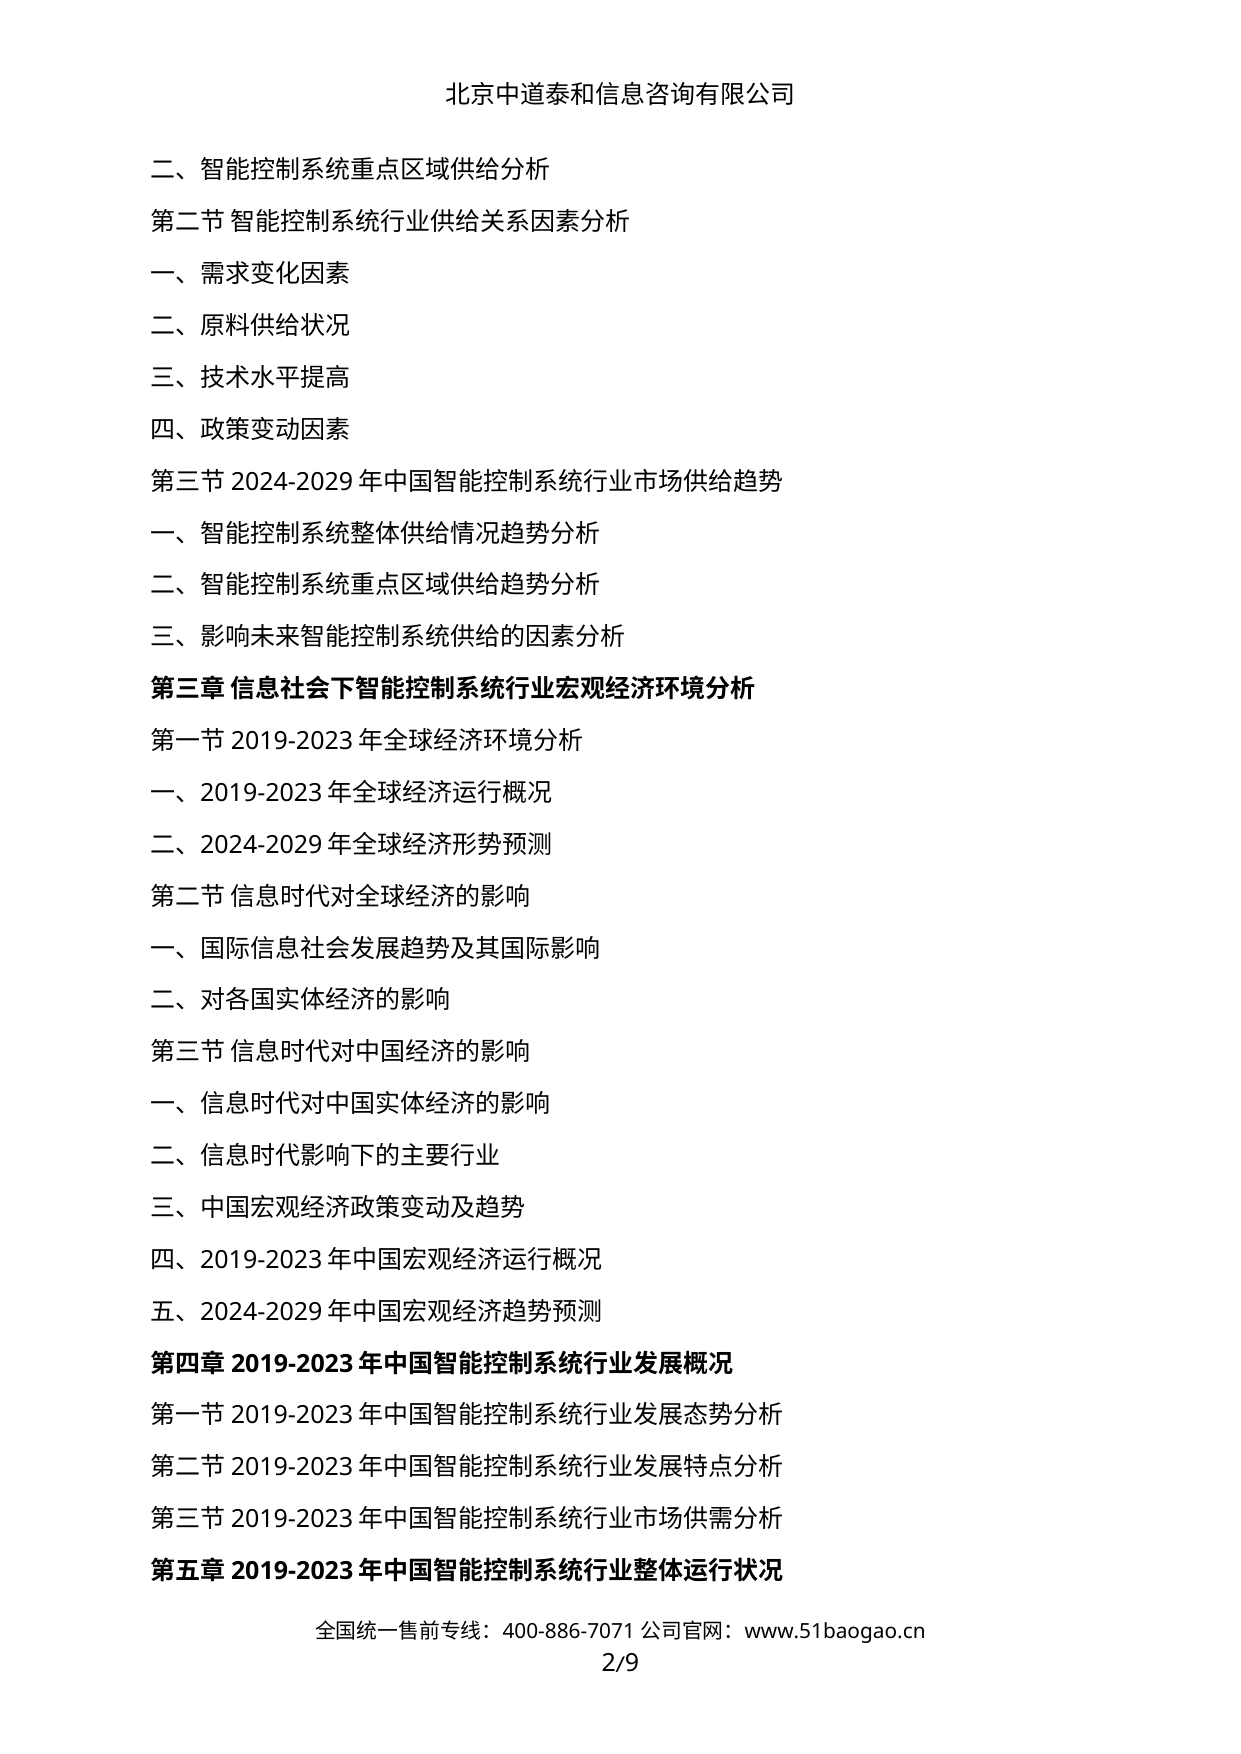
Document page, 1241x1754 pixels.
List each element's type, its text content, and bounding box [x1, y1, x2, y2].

text 第二节 信息时代对全球经济的影响 [150, 876, 1090, 912]
text 一、信息时代对中国实体经济的影响 [150, 1084, 1090, 1120]
text 第五章 2019-2023年中国智能控制系统行业整体运行状况 [150, 1551, 1090, 1587]
text 第三节 2024-2029年中国智能控制系统行业市场供给趋势 [150, 461, 1090, 497]
text 二、原料供给状况 [150, 306, 1090, 342]
text 二、信息时代影响下的主要行业 [150, 1136, 1090, 1172]
text 二、2024-2029年全球经济形势预测 [150, 824, 1090, 861]
text 三、影响未来智能控制系统供给的因素分析 [150, 617, 1090, 653]
text 二、智能控制系统重点区域供给分析 [150, 150, 1090, 186]
text 三、技术水平提高 [150, 357, 1090, 394]
text 第三节 信息时代对中国经济的影响 [150, 1032, 1090, 1068]
text 第三章 信息社会下智能控制系统行业宏观经济环境分析 [150, 669, 1090, 705]
text 四、政策变动因素 [150, 409, 1090, 446]
text 四、2019-2023年中国宏观经济运行概况 [150, 1239, 1090, 1276]
text 五、2024-2029年中国宏观经济趋势预测 [150, 1291, 1090, 1327]
text 第一节 2019-2023年中国智能控制系统行业发展态势分析 [150, 1395, 1090, 1431]
text 三、中国宏观经济政策变动及趋势 [150, 1187, 1090, 1224]
text 第三节 2019-2023年中国智能控制系统行业市场供需分析 [150, 1499, 1090, 1535]
text 一、智能控制系统整体供给情况趋势分析 [150, 513, 1090, 549]
text 二、对各国实体经济的影响 [150, 980, 1090, 1016]
text 一、需求变化因素 [150, 254, 1090, 290]
text 第二节 2019-2023年中国智能控制系统行业发展特点分析 [150, 1447, 1090, 1483]
text 一、2019-2023年全球经济运行概况 [150, 772, 1090, 809]
text 二、智能控制系统重点区域供给趋势分析 [150, 565, 1090, 601]
text 第二节 智能控制系统行业供给关系因素分析 [150, 202, 1090, 238]
text 第四章 2019-2023年中国智能控制系统行业发展概况 [150, 1343, 1090, 1379]
text 一、国际信息社会发展趋势及其国际影响 [150, 928, 1090, 964]
text 第一节 2019-2023年全球经济环境分析 [150, 721, 1090, 757]
